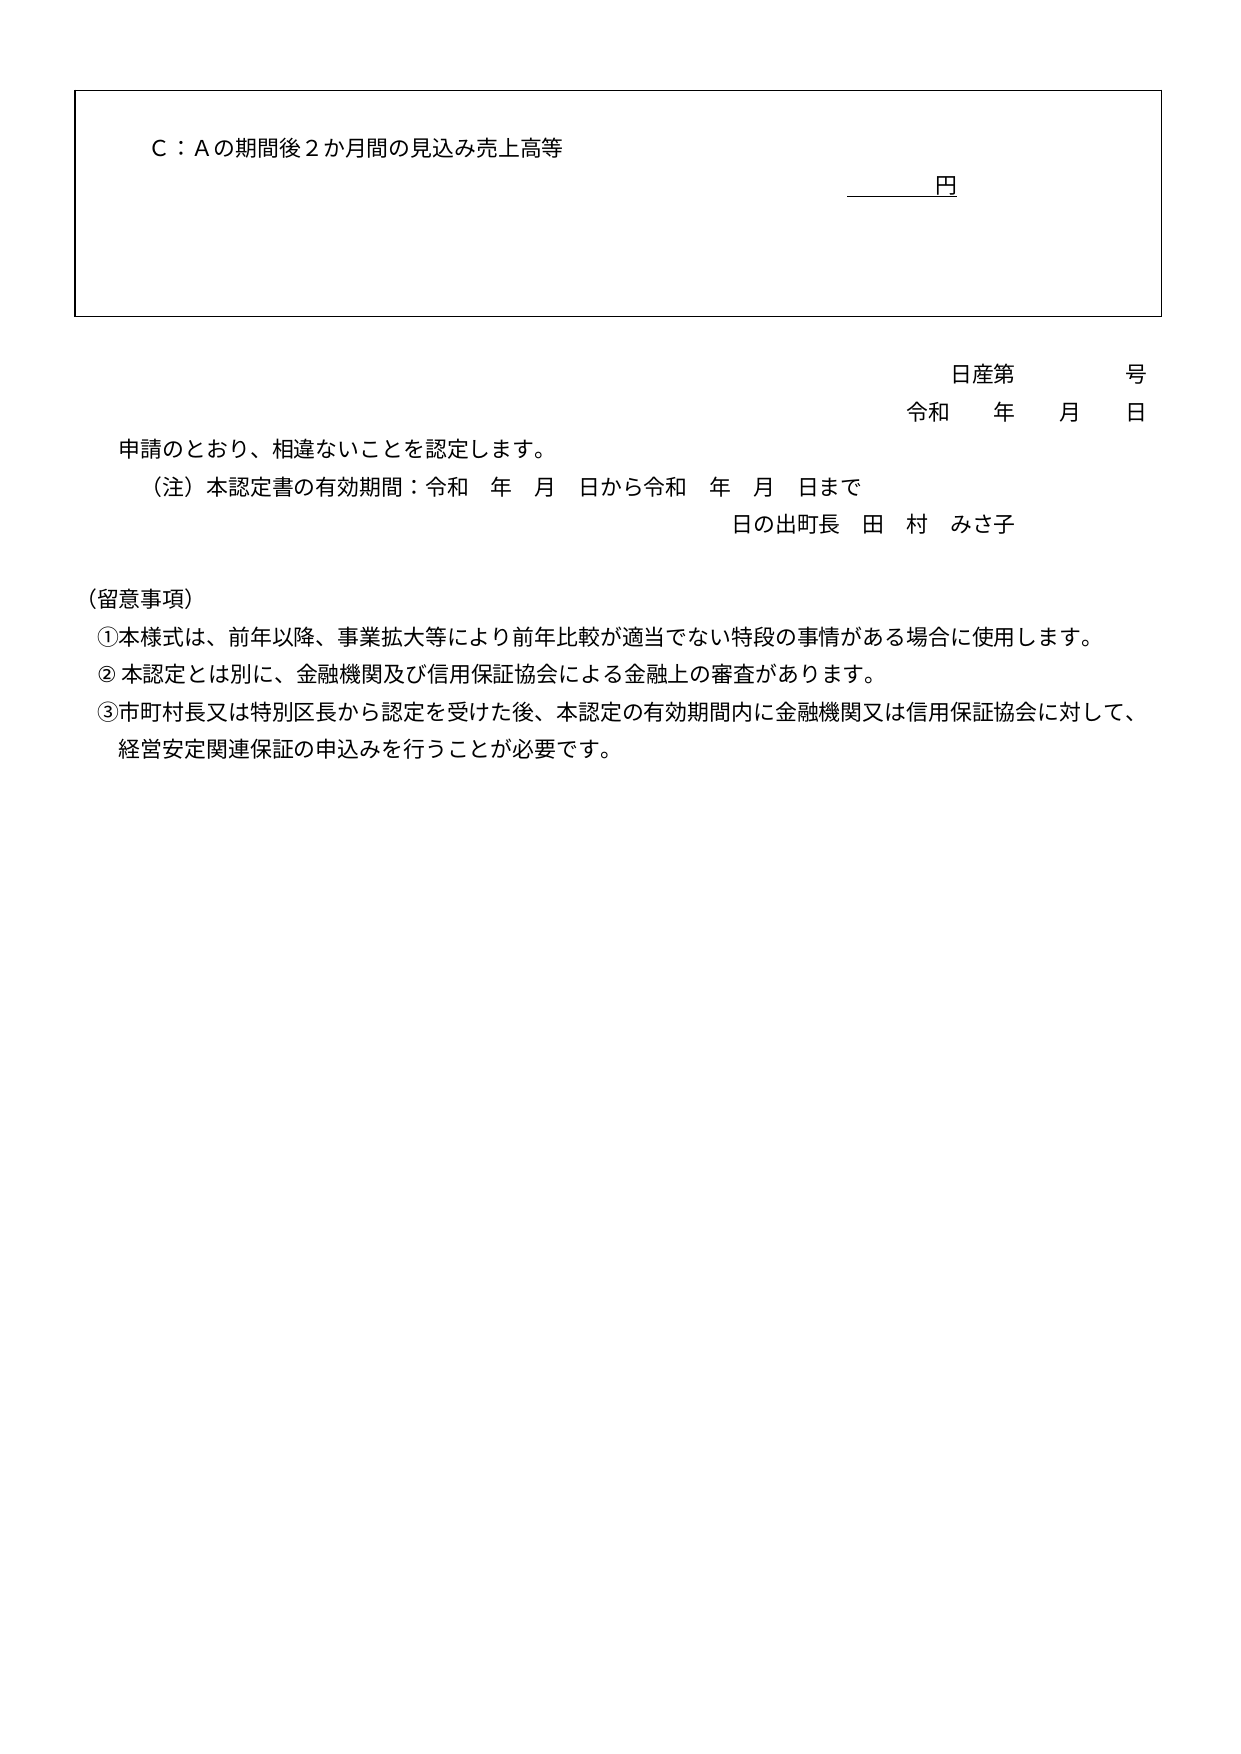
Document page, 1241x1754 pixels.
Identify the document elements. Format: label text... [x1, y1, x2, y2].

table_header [76, 91, 1161, 316]
text ②本認定とは別に、金融機関及び信用保証協会による金融上の審査があります。 [75, 654, 1165, 692]
text 申請のとおり、相違ないことを認定します。 [75, 429, 1165, 467]
text （注）本認定書の有効期間：令和 年 月 日から令和 年 月 日まで [75, 467, 1165, 504]
text 令和 年 月 日 [119, 392, 1165, 429]
text （留意事項） [75, 579, 1165, 617]
text ③市町村長又は特別区長から認定を受けた後、本認定の有効期間内に金融機関又は信用保証協会に対して、経営安定関連保証の申込みを行うことが必要です。 [75, 692, 1165, 767]
text 日産第 号 [119, 354, 1165, 392]
text ①本様式は、前年以降、事業拡大等により前年比較が適当でない特段の事情がある場合に使用します。 [75, 617, 1165, 654]
text 日の出町長 田 村 みさ子 [75, 504, 1165, 542]
